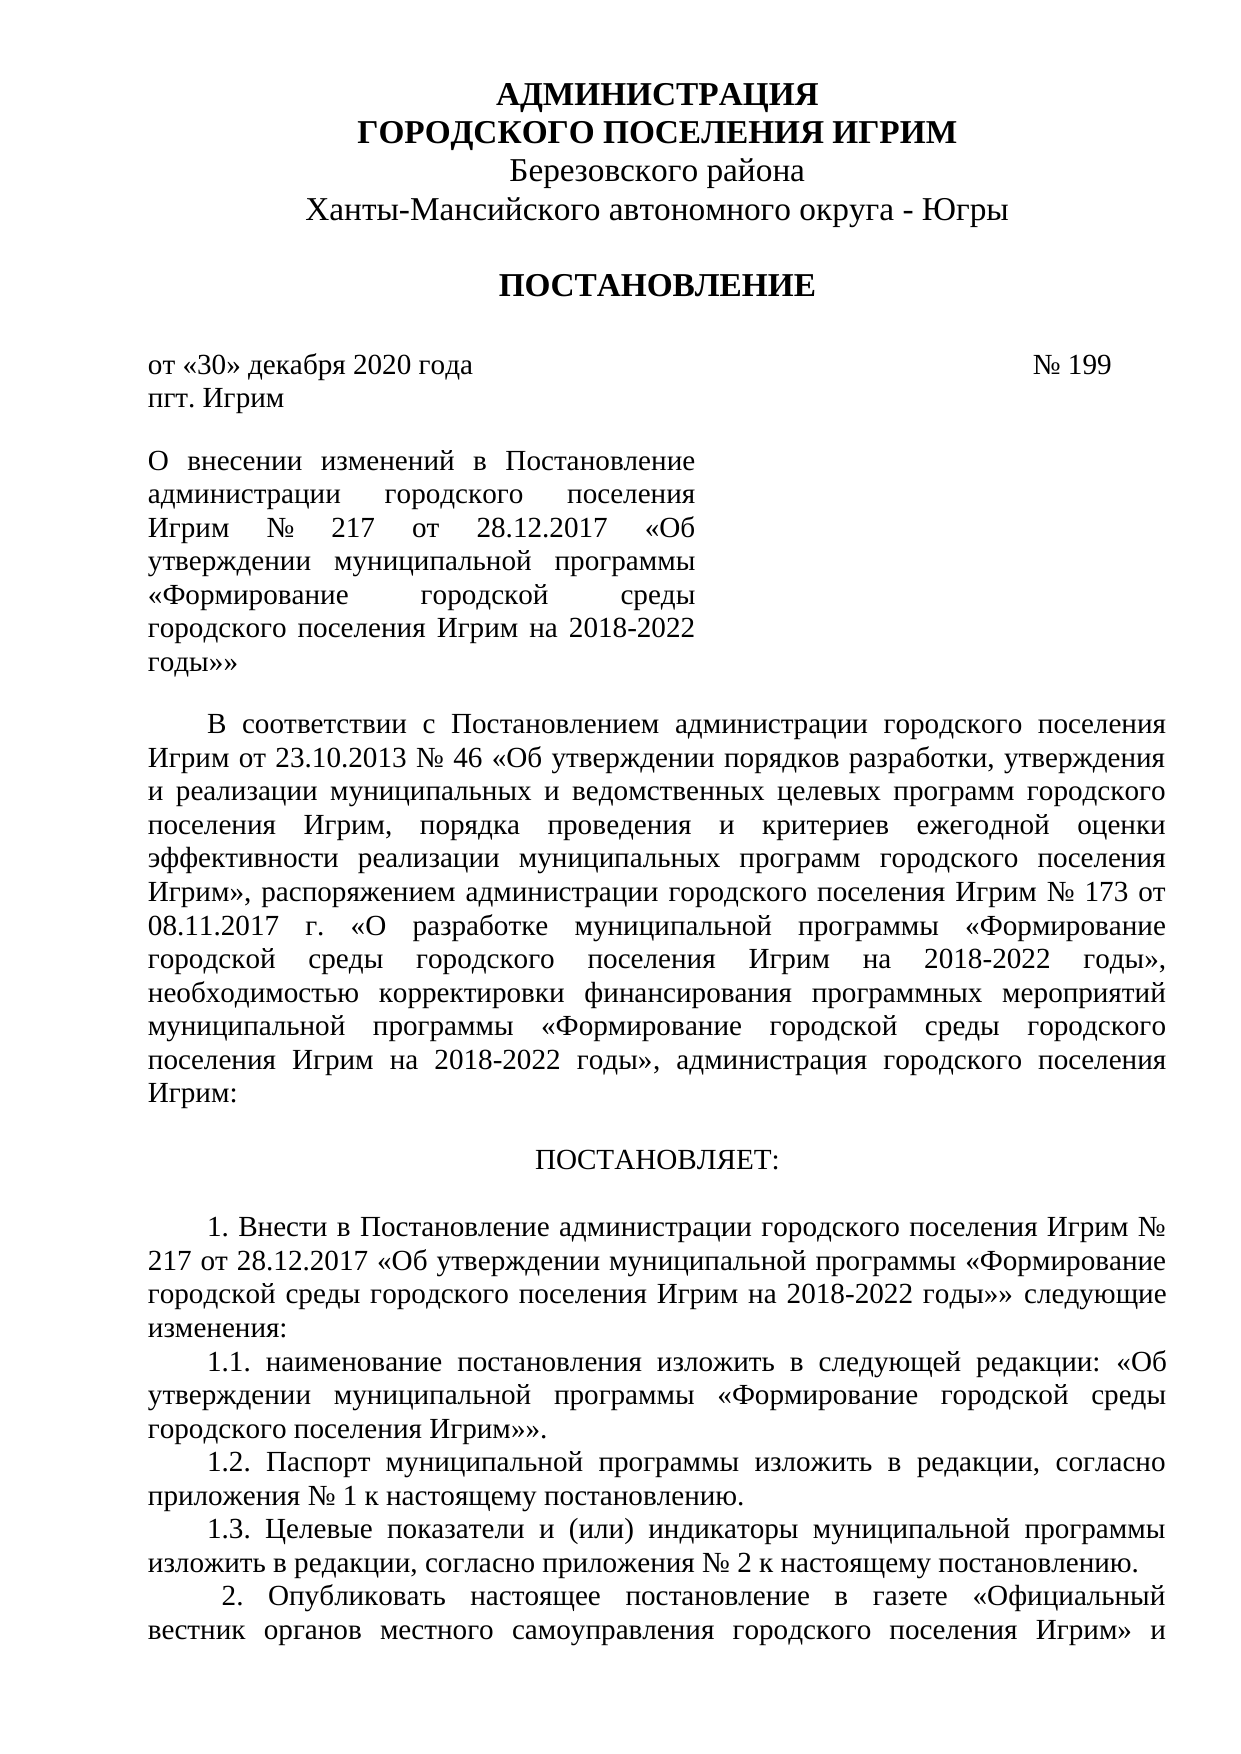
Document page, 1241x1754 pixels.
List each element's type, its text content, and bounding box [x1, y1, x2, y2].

text 1.3. Целевые показатели и (или) индикаторы муниципальной программы изложить в редакции, согласно приложения № 2 к настоящему постановлению. [148, 1511, 1167, 1578]
text от «30» декабря 2020 года № 199 [148, 347, 1167, 381]
text пгт. Игрим [148, 381, 1167, 414]
title О внесении изменений в Постановление администрации городского поселения Игрим № 217 от 28.12.2017 «Об утверждении муниципальной программы «Формирование городской среды городского поселения Игрим на 2018-2022 годы»» [148, 443, 696, 678]
text 1. Внести в Постановление администрации городского поселения Игрим № 217 от 28.12.2017 «Об утверждении муниципальной программы «Формирование городской среды городского поселения Игрим на 2018-2022 годы»» следующие изменения: [148, 1209, 1167, 1344]
text Березовского района [148, 151, 1167, 189]
text ГОРОДСКОГО ПОСЕЛЕНИЯ ИГРИМ [148, 112, 1167, 151]
text ПОСТАНОВЛЕНИЕ [148, 266, 1167, 304]
text 1.2. Паспорт муниципальной программы изложить в редакции, согласно приложения № 1 к настоящему постановлению. [148, 1444, 1167, 1511]
text Ханты-Мансийского автономного округа - Югры [148, 189, 1167, 227]
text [148, 1578, 1167, 1646]
text ПОСТАНОВЛЯЕТ: [148, 1142, 1167, 1176]
text АДМИНИСТРАЦИЯ [148, 74, 1167, 112]
text В соответствии с Постановлением администрации городского поселения Игрим от 23.10.2013 № 46 «Об утверждении порядков разработки, утверждения и реализации муниципальных и ведомственных целевых программ городского поселения Игрим, порядка проведения и критериев ежегодной оценки эффективности реализации муниципальных программ городского поселения Игрим», распоряжением администрации городского поселения Игрим № 173 от 08.11.2017 г. «О разработке муниципальной программы «Формирование городской среды городского поселения Игрим на 2018-2022 годы», необходимостью корректировки финансирования программных мероприятий муниципальной программы «Формирование городской среды городского поселения Игрим на 2018-2022 годы», администрация городского поселения Игрим: [148, 706, 1167, 1109]
text 1.1. наименование постановления изложить в следующей редакции: «Об утверждении муниципальной программы «Формирование городской среды городского поселения Игрим»». [148, 1344, 1167, 1444]
